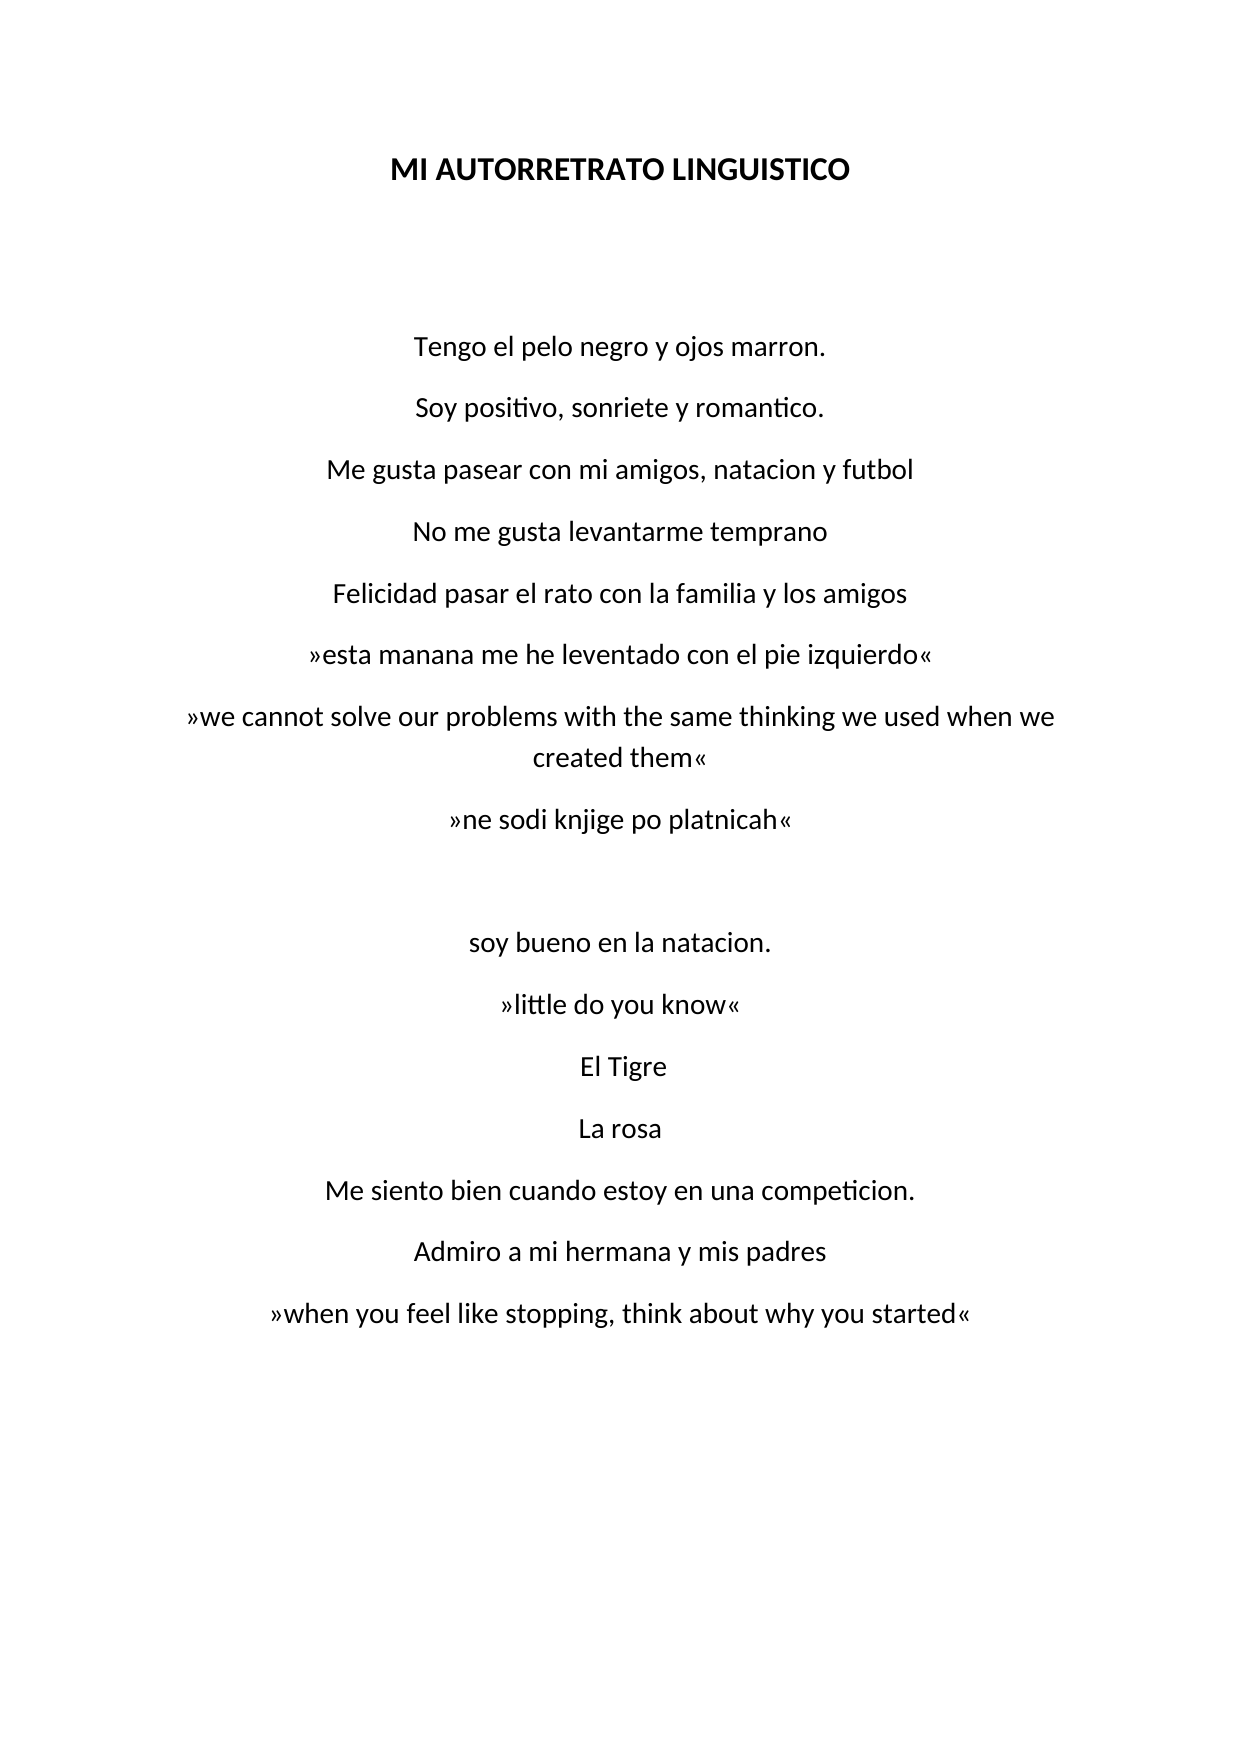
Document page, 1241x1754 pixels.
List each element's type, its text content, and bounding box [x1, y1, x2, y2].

text Soy positivo, sonriete y romantico. [148, 389, 1093, 425]
text »when you feel like stopping, think about why you started« [148, 1295, 1093, 1331]
text »little do you know« [148, 986, 1093, 1022]
text »esta manana me he leventado con el pie izquierdo« [148, 636, 1093, 672]
text »we cannot solve our problems with the same thinking we used when we created them« [148, 698, 1093, 775]
text »ne sodi knjige po platnicah« [148, 801, 1093, 837]
text No me gusta levantarme temprano [148, 513, 1093, 548]
text Tengo el pelo negro y ojos marron. [148, 328, 1093, 363]
text Me gusta pasear con mi amigos, natacion y futbol [148, 451, 1093, 487]
text soy bueno en la natacion. [148, 924, 1093, 960]
text Admiro a mi hermana y mis padres [148, 1233, 1093, 1269]
text La rosa [148, 1110, 1093, 1145]
text El Tigre [148, 1048, 1093, 1084]
text MI AUTORRETRATO LINGUISTICO [148, 148, 1093, 188]
text Felicidad pasar el rato con la familia y los amigos [148, 575, 1093, 610]
text Me siento bien cuando estoy en una competicion. [148, 1172, 1093, 1207]
